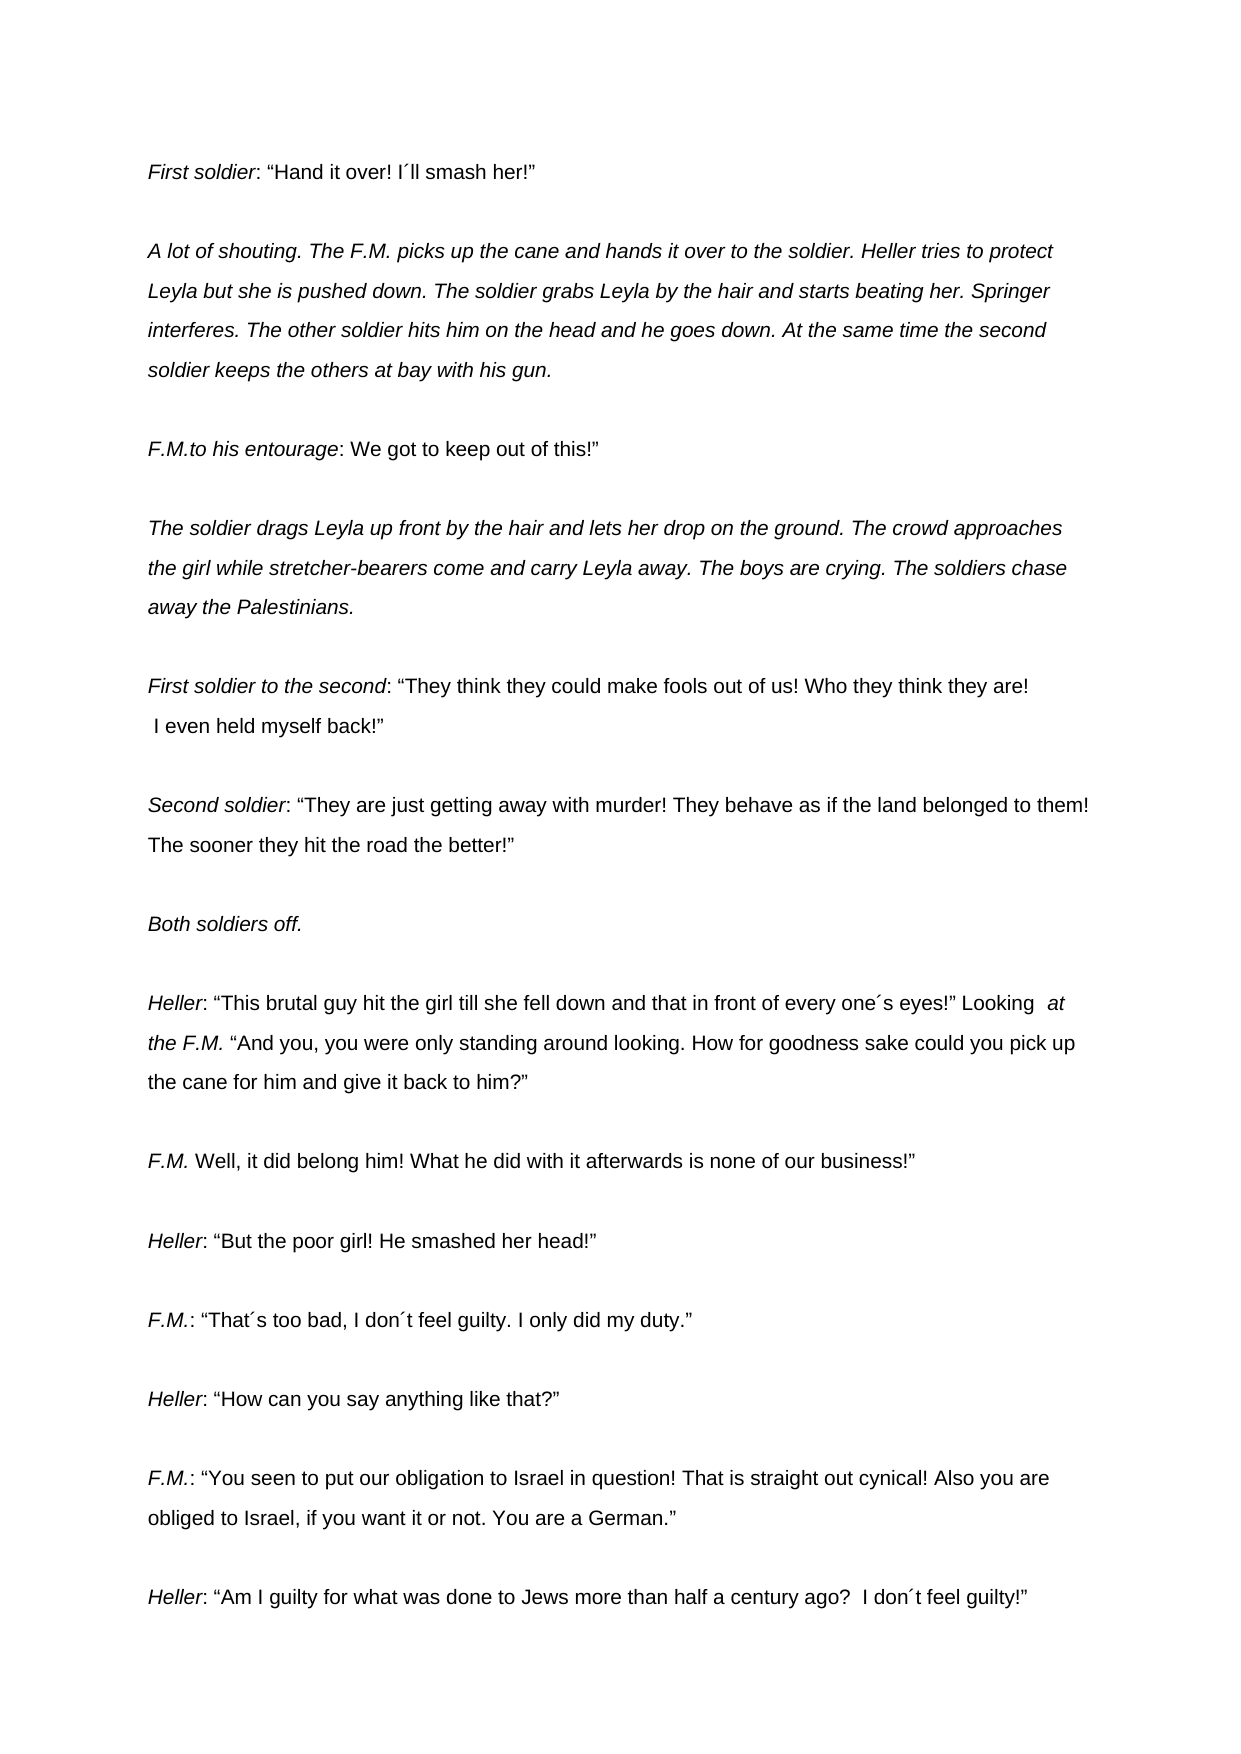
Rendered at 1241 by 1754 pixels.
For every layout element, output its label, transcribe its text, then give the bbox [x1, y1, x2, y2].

text F.M.to his entourage: We got to keep out of this!” [148, 425, 1093, 464]
text F.M. Well, it did belong him! What he did with it afterwards is none of our business!” [148, 1137, 1093, 1177]
text The soldier drags Leyla up front by the hair and lets her drop on the ground. The crowd approaches the girl while stretcher-bearers come and carry Leyla away. The boys are crying. The soldiers chase away the Palestinians. [148, 504, 1093, 623]
text A lot of shouting. The F.M. picks up the cane and hands it over to the soldier. Heller tries to protect Leyla but she is pushed down. The soldier grabs Leyla by the hair and starts beating her. Springer interferes. The other soldier hits him on the head and he goes down. At the same time the second soldier keeps the others at bay with his gun. [148, 227, 1093, 385]
text Heller: “This brutal guy hit the girl till she fell down and that in front of every one´s eyes!” Looking at the F.M. “And you, you were only standing around looking. How for goodness sake could you pick up the cane for him and give it back to him?” [148, 979, 1093, 1098]
text Heller: “Am I guilty for what was done to Jews more than half a century ago? I don´t feel guilty!” [148, 1573, 1093, 1612]
text F.M.: “You seen to put our obligation to Israel in question! That is straight out cynical! Also you are obliged to Israel, if you want it or not. You are a German.” [148, 1454, 1093, 1533]
text I even held myself back!” [148, 702, 1093, 741]
text Heller: “But the poor girl! He smashed her head!” [148, 1216, 1093, 1256]
text First soldier to the second: “They think they could make fools out of us! Who they think they are! [148, 662, 1093, 702]
text Heller: “How can you say anything like that?” [148, 1375, 1093, 1414]
text F.M.: “That´s too bad, I don´t feel guilty. I only did my duty.” [148, 1296, 1093, 1335]
text First soldier: “Hand it over! I´ll smash her!” [148, 148, 1093, 187]
text Second soldier: “They are just getting away with murder! They behave as if the land belonged to them! The sooner they hit the road the better!” [148, 781, 1093, 860]
text Both soldiers off. [148, 900, 1093, 939]
